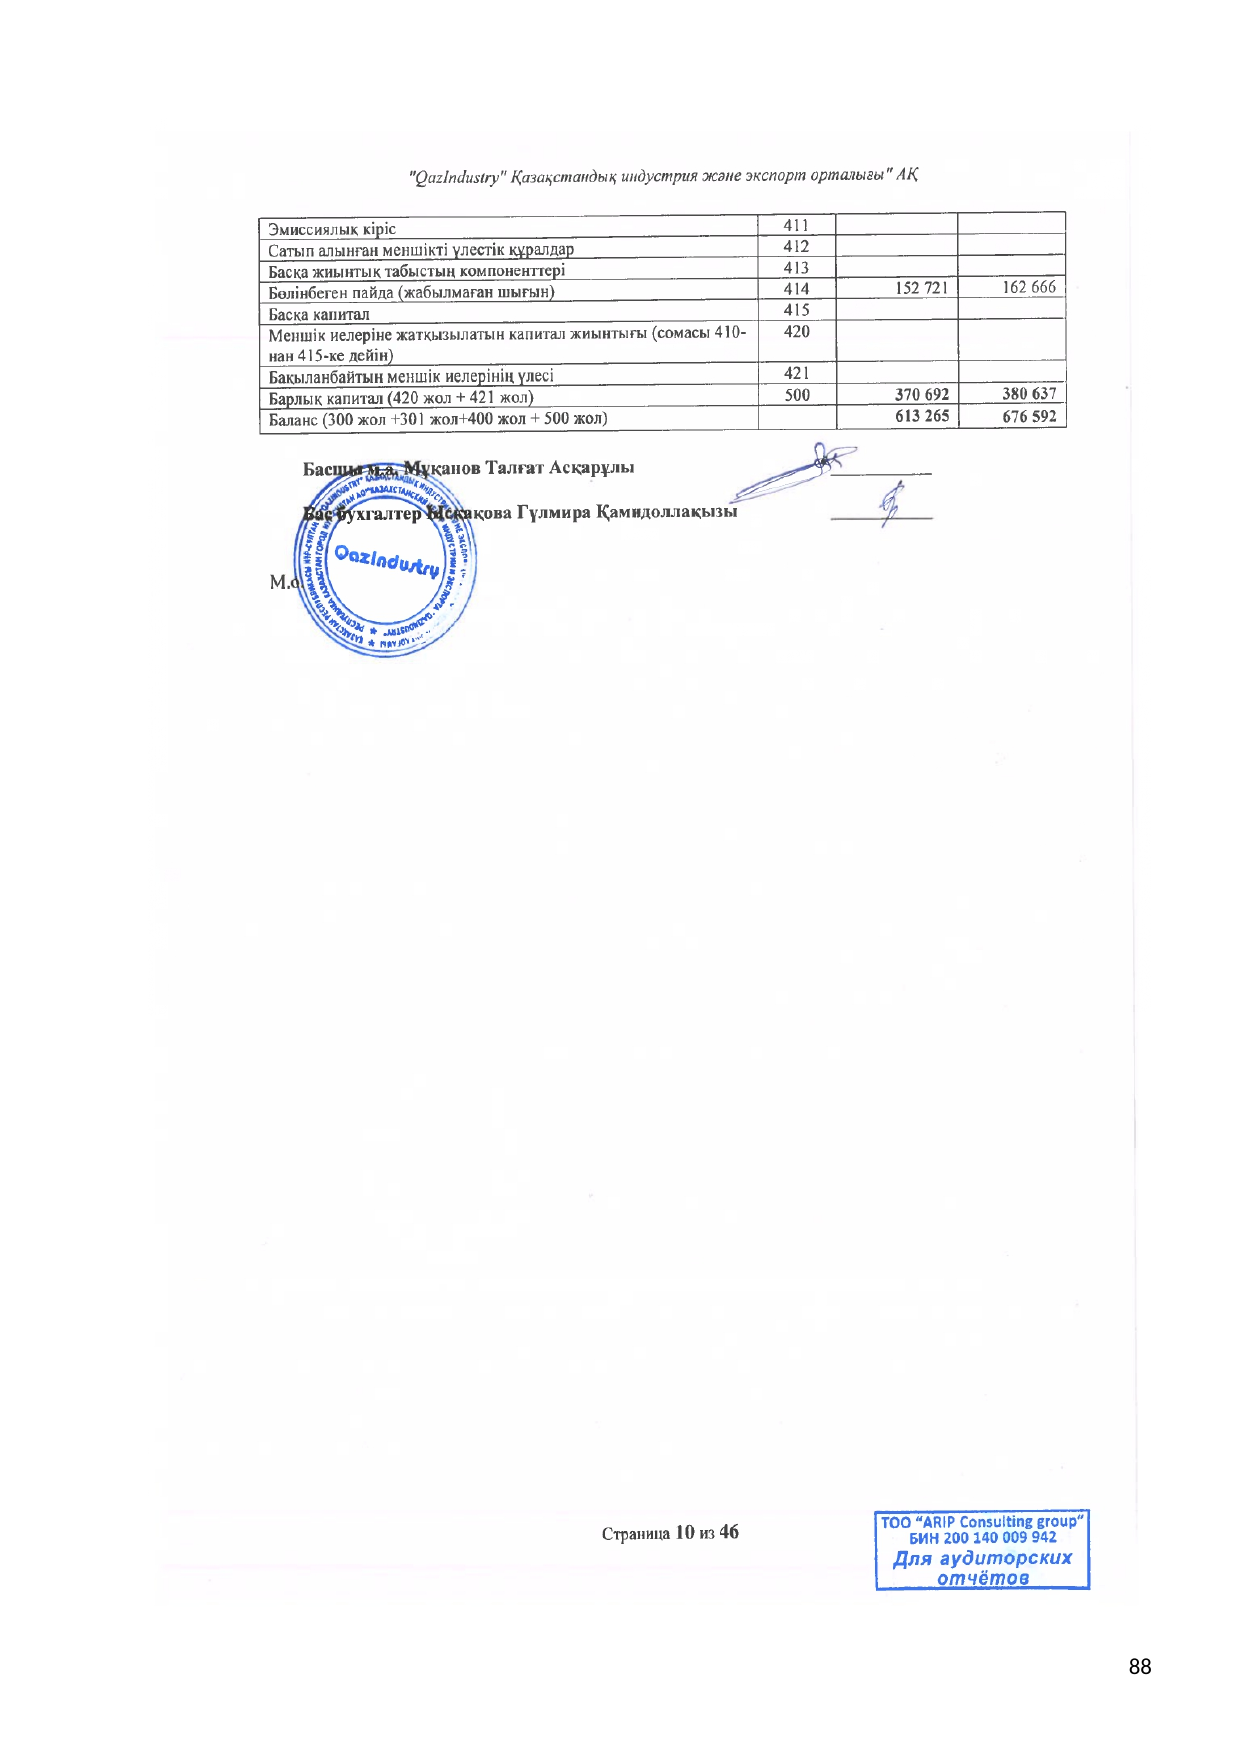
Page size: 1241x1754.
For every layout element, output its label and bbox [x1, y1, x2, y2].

picture [147, 118, 1151, 1607]
